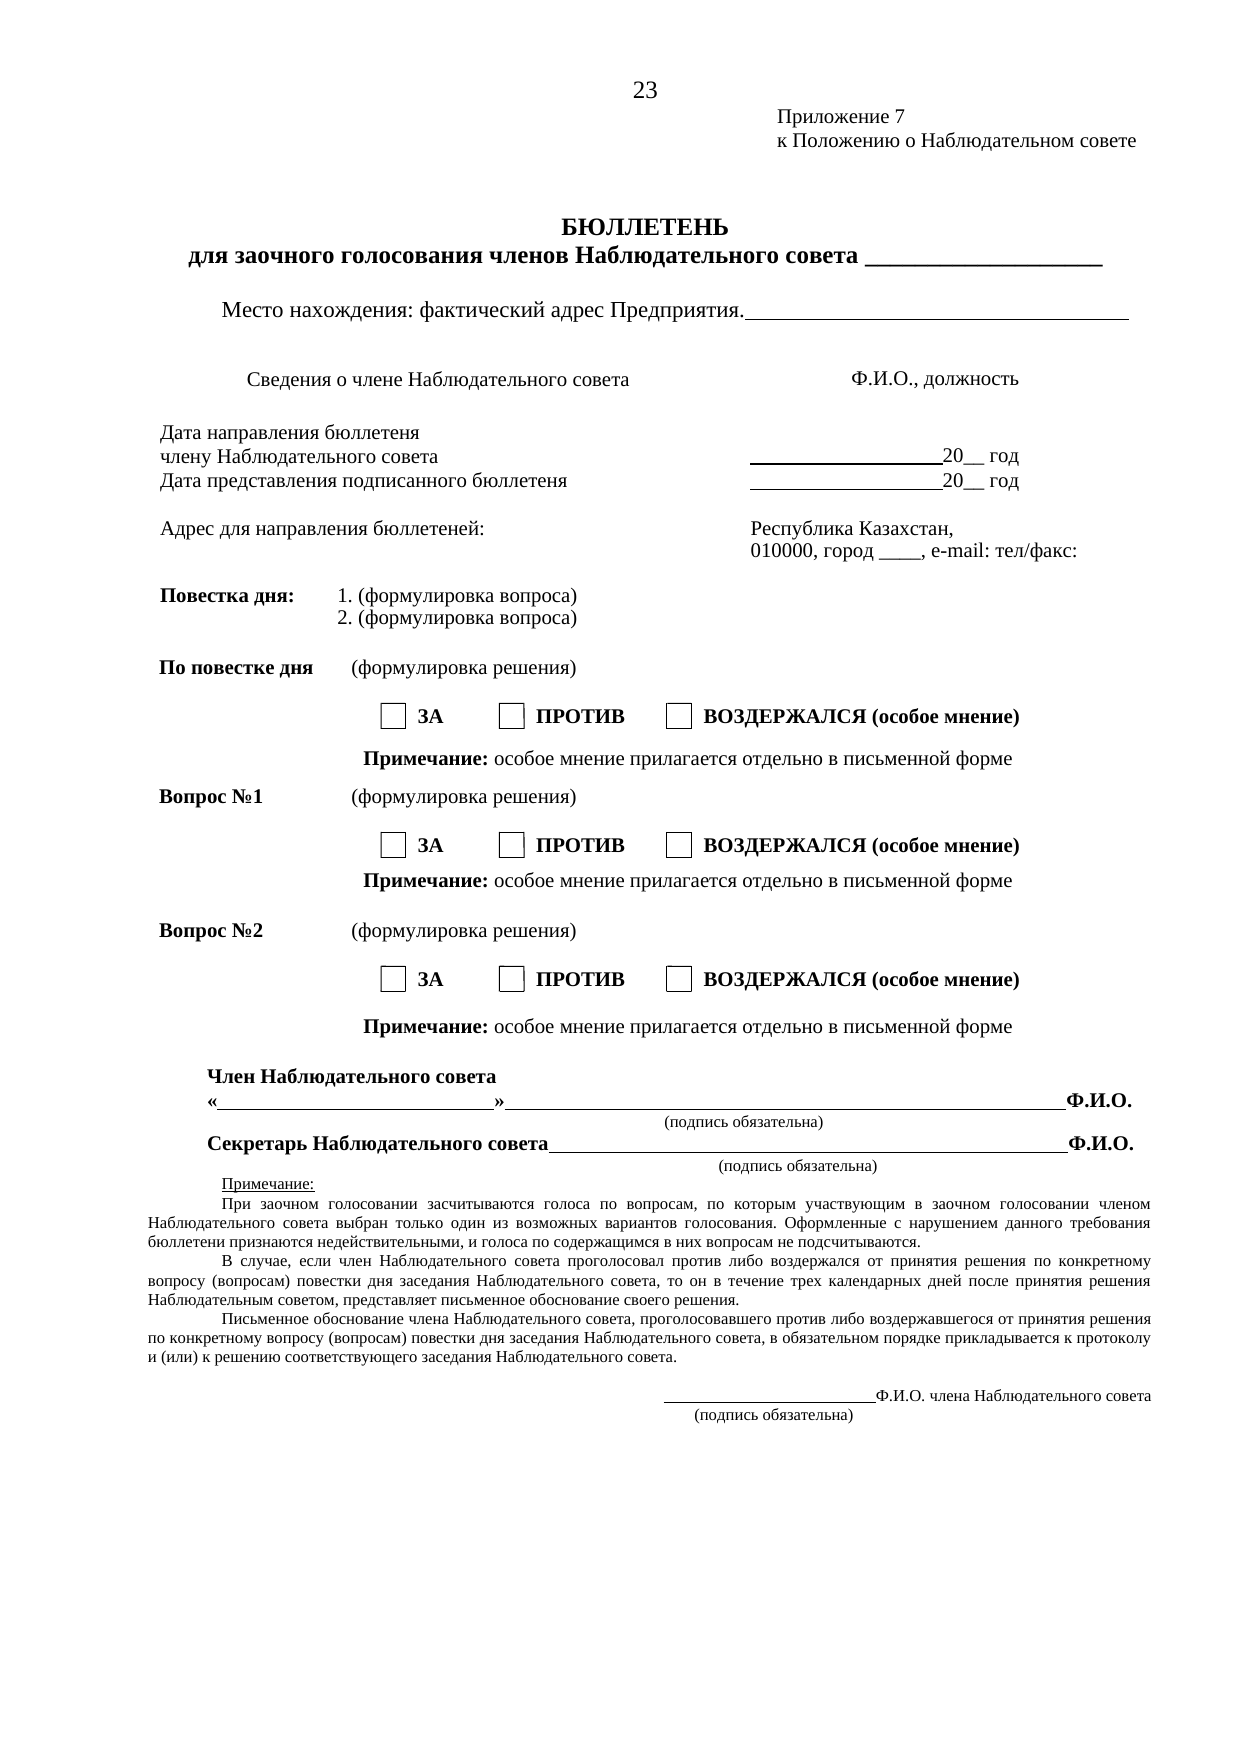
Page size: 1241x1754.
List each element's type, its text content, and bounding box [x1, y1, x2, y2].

table_cell Адрес для направления бюллетеней: [139, 505, 694, 564]
text БЮЛЛЕТЕНЬ [127, 212, 1163, 240]
table_header ЗА [342, 966, 490, 1004]
text Ф.И.О. члена Наблюдательного совета (подпись обязательна) [663, 1385, 1152, 1424]
table_cell 20__ год [695, 409, 1120, 469]
table_header Повестка дня: [139, 584, 316, 631]
text (подпись обязательна) [664, 1112, 1163, 1131]
text Место нахождения: фактический адрес Предприятия. [187, 296, 1163, 322]
text к Положению о Наблюдательном совете [777, 128, 1163, 152]
table_header Ф.И.О., должность [695, 349, 1120, 409]
table_cell Примечание: особое мнение прилагается отдельно в письменной форме [342, 1004, 1040, 1040]
table_cell Примечание: особое мнение прилагается отдельно в письменной форме [342, 739, 1040, 772]
table_header ПРОТИВ [490, 966, 664, 1004]
table_cell Примечание: особое мнение прилагается отдельно в письменной форме [342, 864, 1040, 894]
table_header ПРОТИВ [490, 832, 664, 864]
text Примечание: [221, 1174, 1163, 1193]
table_cell 20__ год [695, 469, 1120, 504]
table_cell Дата представления подписанного бюллетеня [139, 469, 694, 504]
text Приложение 7 [777, 104, 1163, 128]
text При заочном голосовании засчитываются голоса по вопросам, по которым участвующим в заочном голосовании членом Наблюдательного совета выбран только один из возможных вариантов голосования. Оформленные с нарушением данного требования бюллетени признаются недействительными, и голоса по содержащимся в них вопросам не подсчитываются. [148, 1194, 1152, 1251]
text Член Наблюдательного совета [207, 1064, 1163, 1088]
table_header ВОЗДЕРЖАЛСЯ (особое мнение) [664, 703, 1040, 738]
table_cell Республика Казахстан, 010000, город ____, e-mail: тел/факс: [695, 505, 1120, 564]
text Секретарь Наблюдательного совета Ф.И.О. [207, 1131, 1163, 1155]
text Письменное обоснование члена Наблюдательного совета, проголосовавшего против либо воздержавшегося от принятия решения по конкретному вопросу (вопросам) повестки дня заседания Наблюдательного совета, в обязательном порядке прикладывается к протоколу и (или) к решению соответствующего заседания Наблюдательного совета. [148, 1309, 1152, 1366]
table_cell Дата направления бюллетеня члену Наблюдательного совета [139, 409, 694, 469]
table_header Сведения о члене Наблюдательного совета [139, 349, 694, 409]
text Вопрос №1 (формулировка решения) [159, 784, 1163, 808]
table_header (формулировка вопроса) (формулировка вопроса) [316, 584, 598, 631]
table_header ВОЗДЕРЖАЛСЯ (особое мнение) [664, 832, 1040, 864]
text для заочного голосования членов Наблюдательного совета ___________________ [127, 240, 1163, 269]
text Вопрос №2 (формулировка решения) [159, 918, 1163, 942]
text (подпись обязательна) [664, 1155, 1163, 1174]
table_header ПРОТИВ [490, 703, 664, 738]
table_header ЗА [342, 703, 490, 738]
table_header ВОЗДЕРЖАЛСЯ (особое мнение) [664, 966, 1040, 1004]
text По повестке дня (формулировка решения) [159, 655, 1163, 679]
table_header ЗА [342, 832, 490, 864]
text « » Ф.И.О. [207, 1088, 1163, 1112]
text В случае, если член Наблюдательного совета проголосовал против либо воздержался от принятия решения по конкретному вопросу (вопросам) повестки дня заседания Наблюдательного совета, то он в течение трех календарных дней после принятия решения Наблюдательным советом, представляет письменное обоснование своего решения. [148, 1251, 1152, 1309]
